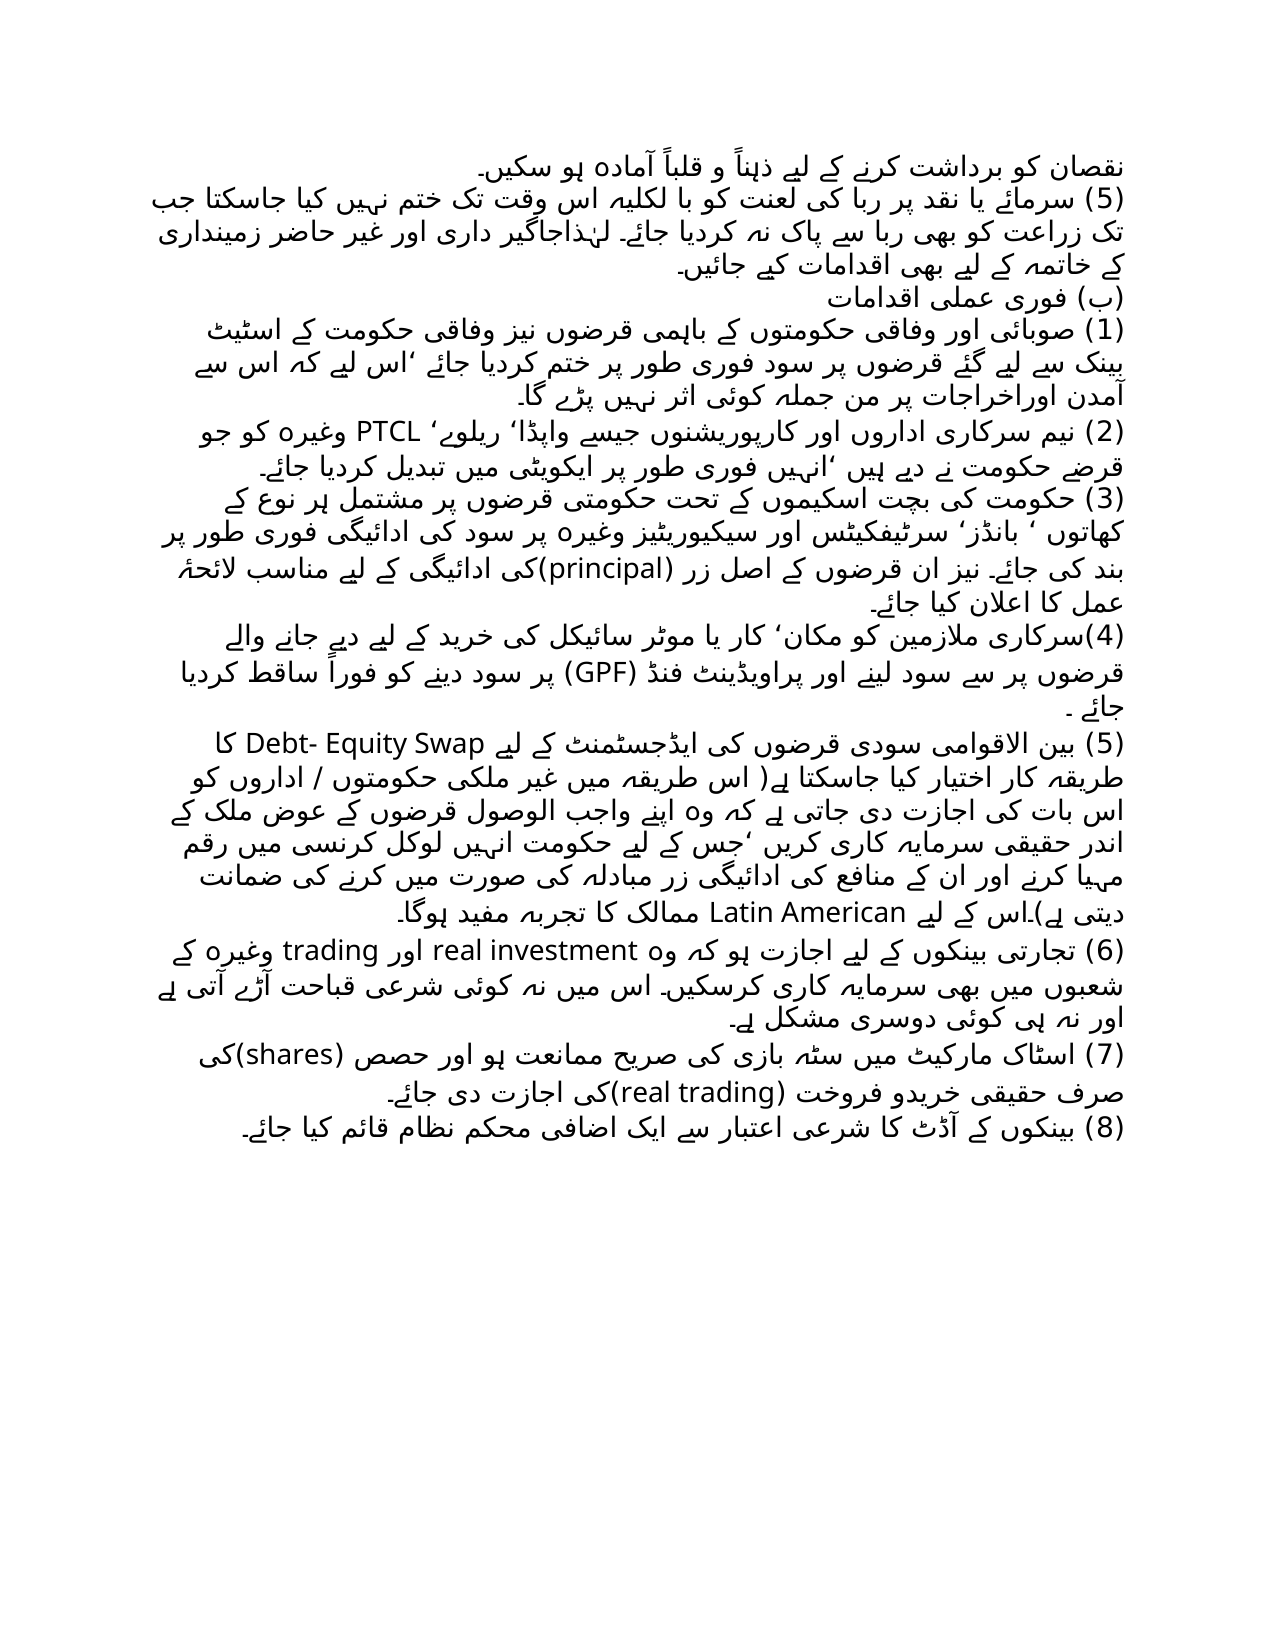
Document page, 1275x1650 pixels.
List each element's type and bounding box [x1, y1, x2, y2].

text [150, 150, 1125, 1143]
